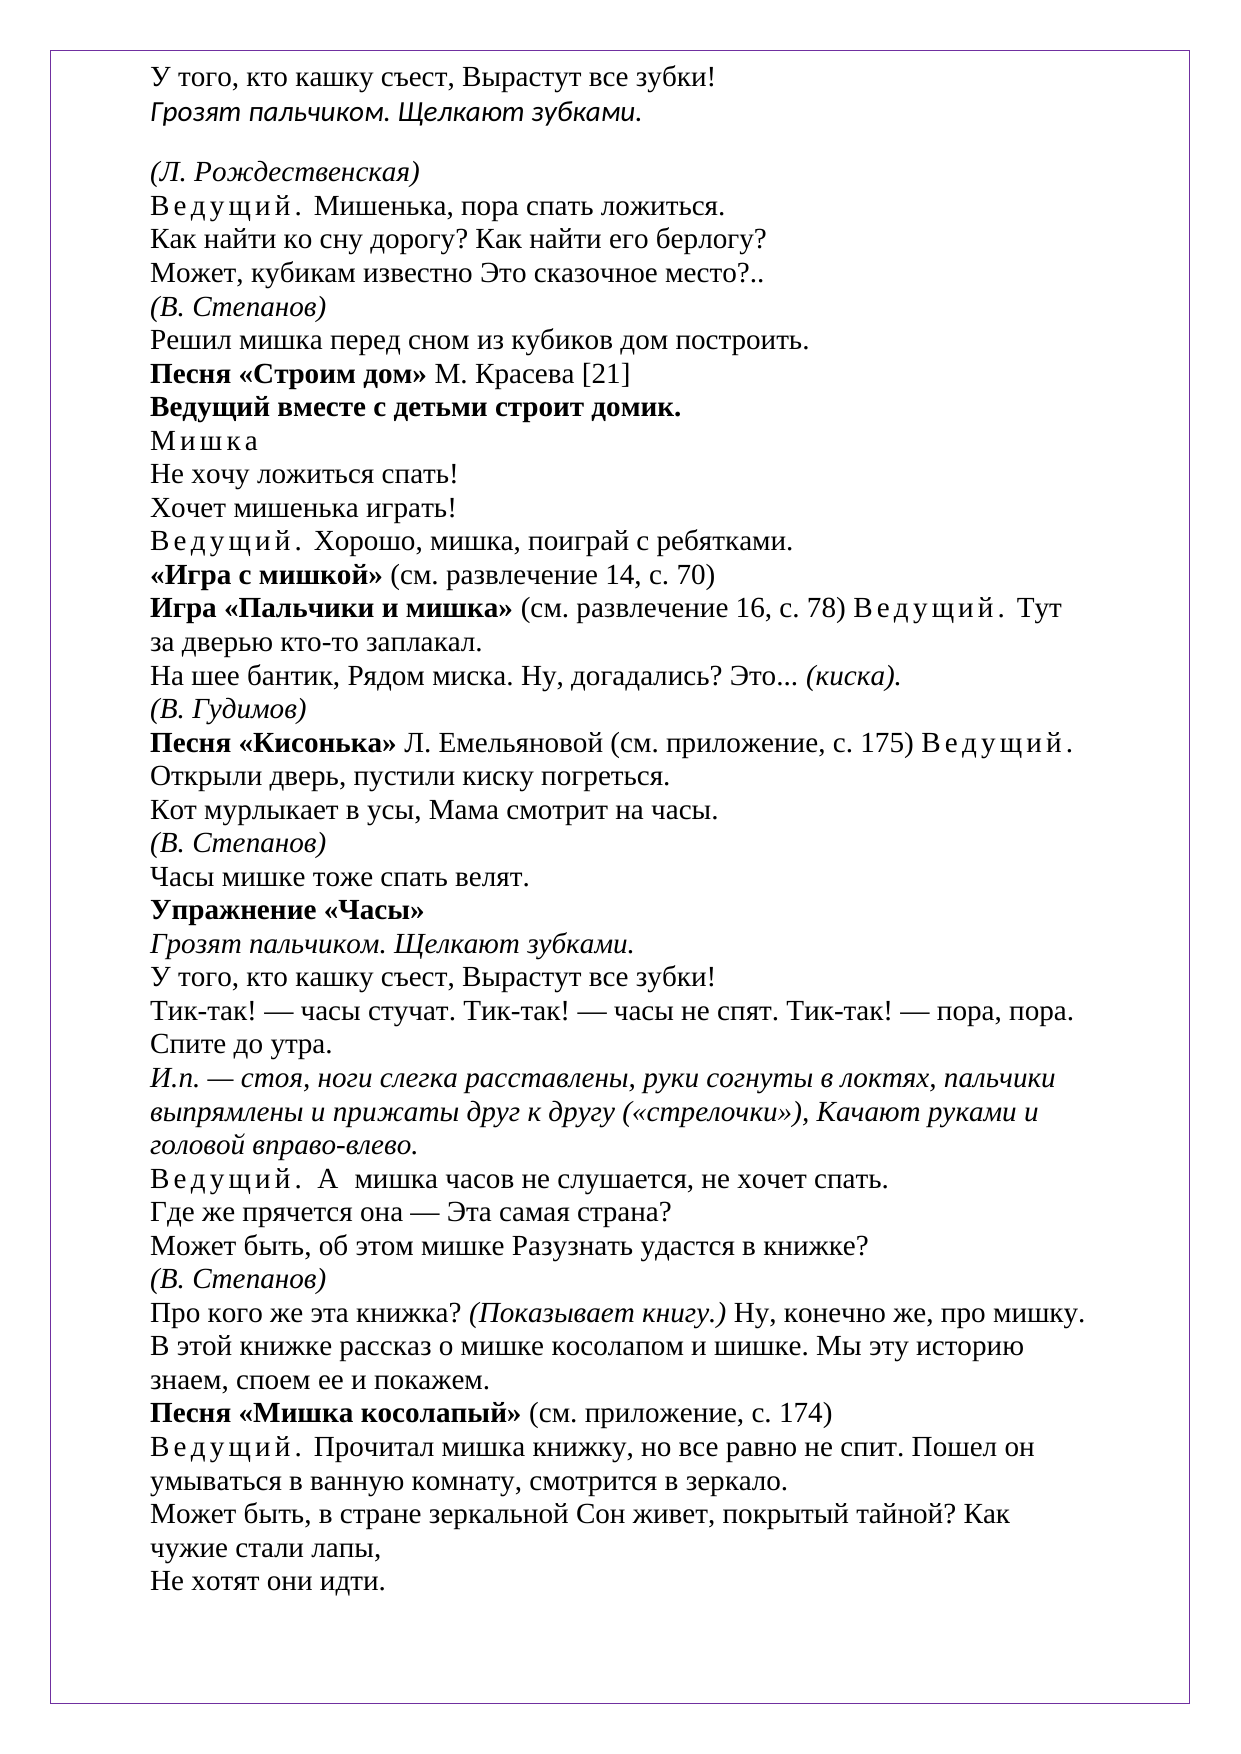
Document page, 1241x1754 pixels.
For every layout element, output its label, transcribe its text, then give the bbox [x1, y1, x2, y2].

text В этой книжке рассказ о мишке косолапом и шишке. Мы эту историю знаем, споем ее и покажем. [150, 1328, 1090, 1396]
text Может быть, об этом мишке Разузнать удастся в книжке? [150, 1228, 1090, 1261]
text Где же прячется она — Эта самая страна? [150, 1194, 1090, 1228]
text (Л. Рождественская) [150, 154, 1090, 188]
text Ведущий. Прочитал мишка книжку, но все равно не спит. Пошел он умываться в ванную комнату, смотрится в зеркало. [150, 1429, 1090, 1496]
text Как найти ко сну дорогу? Как найти его берлогу? [150, 222, 1090, 255]
text (В. Степанов) [150, 1261, 1090, 1295]
text (В. Степанов) [150, 825, 1090, 859]
text У того, кто кашку съест, Вырастут все зубки! [150, 959, 1090, 993]
text «Игра с мишкой» (см. развлечение 14, с. 70) [150, 557, 1090, 591]
text Ведущий вместе с детьми строит домик. [150, 389, 1090, 423]
text Ведущий. А мишка часов не слушается, не хочет спать. [150, 1161, 1090, 1194]
text И.п. — стоя, ноги слегка расставлены, руки согнуты в локтях, пальчики выпрямлены и прижаты друг к другу («стрелочки»), Качают руками и головой вправо-влево. [150, 1060, 1090, 1161]
text Не хочу ложиться спать! [150, 456, 1090, 490]
text Песня «Мишка косолапый» (см. приложение, с. 174) [150, 1396, 1090, 1429]
text Кот мурлыкает в усы, Мама смотрит на часы. [150, 792, 1090, 825]
text Про кого же эта книжка? (Показывает книгу.) Ну, конечно же, про мишку. [150, 1295, 1090, 1328]
text (В. Гудимов) [150, 691, 1090, 725]
text Ведущий. Мишенька, пора спать ложиться. [150, 188, 1090, 222]
text Ведущий. Хорошо, мишка, поиграй с ребятками. [150, 523, 1090, 557]
text Песня «Строим дом» М. Красева [21] [150, 356, 1090, 389]
text Может быть, в стране зеркальной Сон живет, покрытый тайной? Как чужие стали лапы, [150, 1496, 1090, 1563]
text У того, кто кашку съест, Вырастут все зубки! [150, 59, 1090, 93]
text Хочет мишенька играть! [150, 490, 1090, 523]
text Не хотят они идти. [150, 1563, 1090, 1597]
text Часы мишке тоже спать велят. [150, 859, 1090, 892]
text Грозят пальчиком. Щелкают зубками. [150, 926, 1090, 959]
text Песня «Кисонька» Л. Емельяновой (см. приложение, с. 175) Ведущий. Открыли дверь, пустили киску погреться. [150, 725, 1090, 792]
text Грозят пальчиком. Щелкают зубками. [150, 93, 1090, 128]
text Тик-так! — часы стучат. Тик-так! — часы не спят. Тик-так! — пора, пора. Спите до утра. [150, 993, 1090, 1060]
text Может, кубикам известно Это сказочное место?.. [150, 255, 1090, 289]
text На шее бантик, Рядом миска. Ну, догадались? Это... (киска). [150, 658, 1090, 691]
text (В. Степанов) [150, 289, 1090, 322]
text Упражнение «Часы» [150, 892, 1090, 926]
text Игра «Пальчики и мишка» (см. развлечение 16, с. 78) Ведущий. Тут за дверью кто-то заплакал. [150, 591, 1090, 658]
text Мишка [150, 423, 1090, 456]
text Решил мишка перед сном из кубиков дом построить. [150, 322, 1090, 356]
